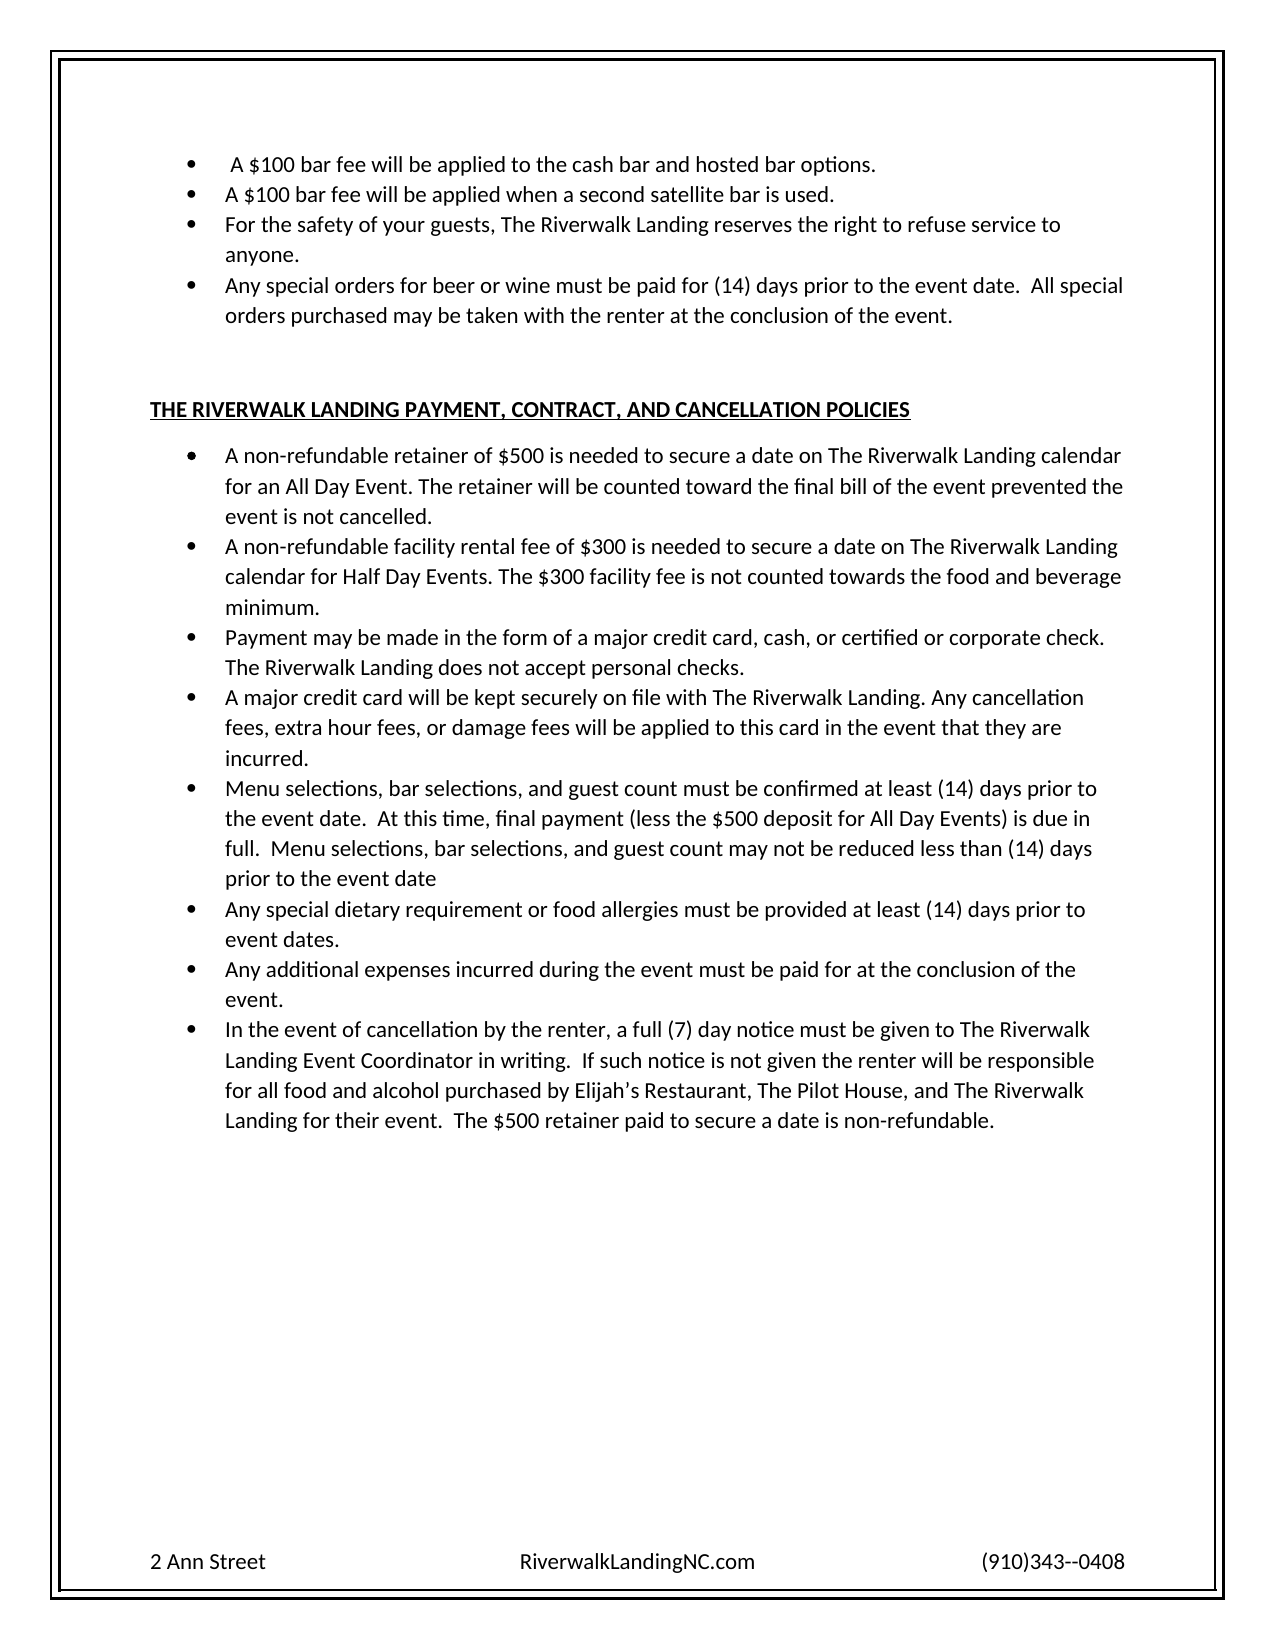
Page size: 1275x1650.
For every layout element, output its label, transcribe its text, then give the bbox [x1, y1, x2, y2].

list A non-refundable facility rental fee of $300 is needed to secure a date on The Riverwalk Landing calendar for Half Day Events. The $300 facility fee is not counted towards the food and beverage minimum. [187, 532, 1125, 621]
list A major credit card will be kept securely on file with The Riverwalk Landing. Any cancellation fees, extra hour fees, or damage fees will be applied to this card in the event that they are incurred. [187, 683, 1125, 772]
list A non-refundable retainer of $500 is needed to secure a date on The Riverwalk Landing calendar for an All Day Event. The retainer will be counted toward the final bill of the event prevented the event is not cancelled. [187, 442, 1125, 530]
list For the safety of your guests, The Riverwalk Landing reserves the right to refuse service to anyone. [187, 210, 1125, 269]
list A $100 bar fee will be applied to the cash bar and hosted bar options. [187, 150, 1125, 178]
list Any special dietary requirement or food allergies must be provided at least (14) days prior to event dates. [187, 895, 1125, 953]
list Menu selections, bar selections, and guest count must be confirmed at least (14) days prior to the event date. At this time, final payment (less the $500 deposit for All Day Events) is due in full. Menu selections, bar selections, and guest count may not be reduced less than (14) days prior to the event date [187, 774, 1125, 893]
text THE RIVERWALK LANDING PAYMENT, CONTRACT, AND CANCELLATION POLICIES [150, 395, 1125, 423]
list Payment may be made in the form of a major credit card, cash, or certified or corporate check. The Riverwalk Landing does not accept personal checks. [187, 623, 1125, 681]
list In the event of cancellation by the renter, a full (7) day notice must be given to The Riverwalk Landing Event Coordinator in writing. If such notice is not given the renter will be responsible for all food and alcohol purchased by Elijah’s Restaurant, The Pilot House, and The Riverwalk Landing for their event. The $500 retainer paid to secure a date is non-refundable. [187, 1016, 1125, 1134]
list Any additional expenses incurred during the event must be paid for at the conclusion of the event. [187, 955, 1125, 1013]
list Any special orders for beer or wine must be paid for (14) days prior to the event date. All special orders purchased may be taken with the renter at the conclusion of the event. [187, 271, 1125, 329]
list A $100 bar fee will be applied when a second satellite bar is used. [187, 180, 1125, 208]
